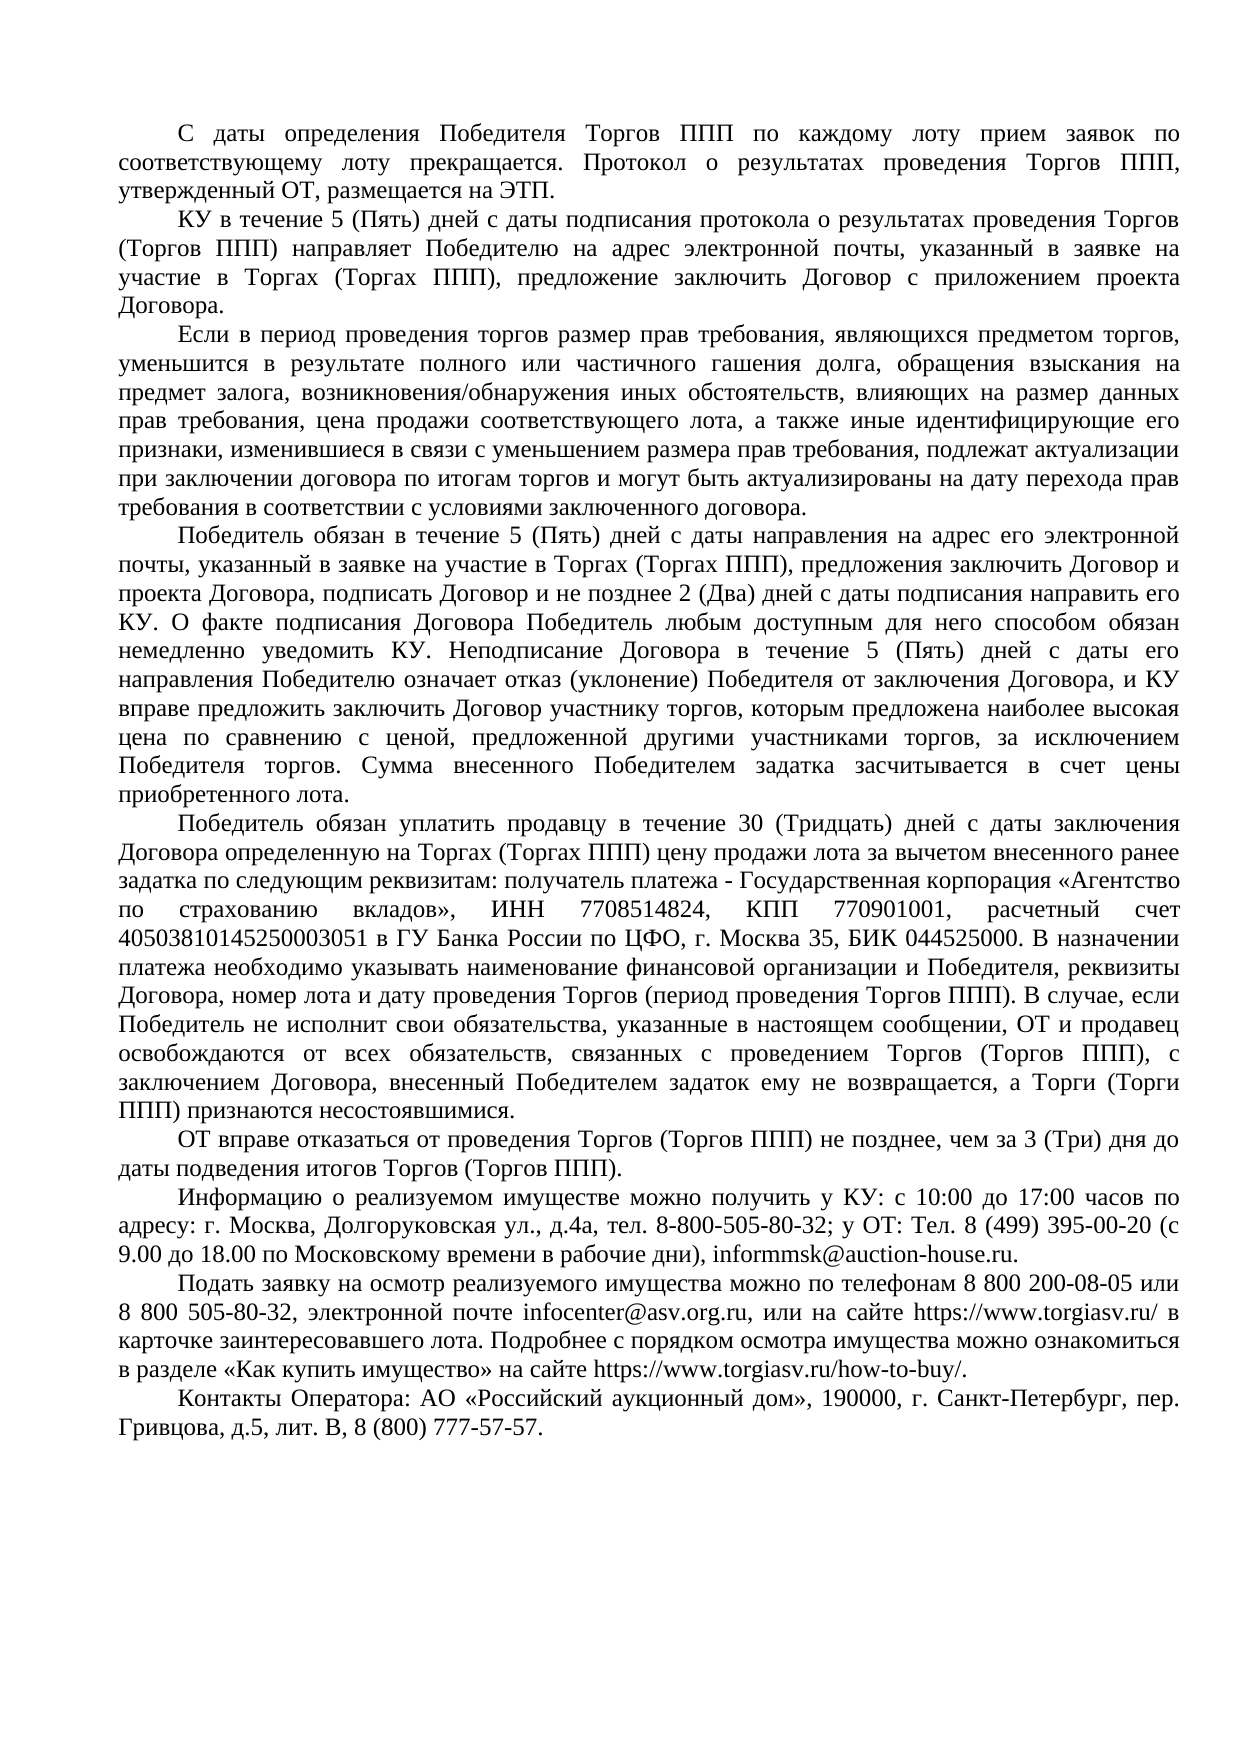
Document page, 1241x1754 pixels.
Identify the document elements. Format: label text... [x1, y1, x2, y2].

text КУ в течение 5 (Пять) дней с даты подписания протокола о результатах проведения Торгов (Торгов ППП) направляет Победителю на адрес электронной почты, указанный в заявке на участие в Торгах (Торгах ППП), предложение заключить Договор с приложением проекта Договора. [118, 204, 1181, 319]
text ОТ вправе отказаться от проведения Торгов (Торгов ППП) не позднее, чем за 3 (Три) дня до даты подведения итогов Торгов (Торгов ППП). [118, 1124, 1181, 1182]
text Подать заявку на осмотр реализуемого имущества можно по телефонам 8 800 200-08-05 или 8 800 505-80-32, электронной почте infocenter@asv.org.ru, или на сайте https://www.torgiasv.ru/ в карточке заинтересовавшего лота. Подробнее с порядком осмотра имущества можно ознакомиться в разделе «Как купить имущество» на сайте https://www.torgiasv.ru/how-to-buy/. [118, 1268, 1181, 1383]
text Если в период проведения торгов размер прав требования, являющихся предметом торгов, уменьшится в результате полного или частичного гашения долга, обращения взыскания на предмет залога, возникновения/обнаружения иных обстоятельств, влияющих на размер данных прав требования, цена продажи соответствующего лота, а также иные идентифицирующие его признаки, изменившиеся в связи с уменьшением размера прав требования, подлежат актуализации при заключении договора по итогам торгов и могут быть актуализированы на дату перехода прав требования в соответствии с условиями заключенного договора. [118, 319, 1181, 521]
text Победитель обязан уплатить продавцу в течение 30 (Тридцать) дней с даты заключения Договора определенную на Торгах (Торгах ППП) цену продажи лота за вычетом внесенного ранее задатка по следующим реквизитам: получатель платежа - Государственная корпорация «Агентство по страхованию вкладов», ИНН 7708514824, КПП 770901001, расчетный счет 40503810145250003051 в ГУ Банка России по ЦФО, г. Москва 35, БИК 044525000. В назначении платежа необходимо указывать наименование финансовой организации и Победителя, реквизиты Договора, номер лота и дату проведения Торгов (период проведения Торгов ППП). В случае, если Победитель не исполнит свои обязательства, указанные в настоящем сообщении, ОТ и продавец освобождаются от всех обязательств, связанных с проведением Торгов (Торгов ППП), с заключением Договора, внесенный Победителем задаток ему не возвращается, а Торги (Торги ППП) признаются несостоявшимися. [118, 808, 1181, 1124]
text Информацию о реализуемом имуществе можно получить у КУ: с 10:00 до 17:00 часов по адресу: г. Москва, Долгоруковская ул., д.4а, тел. 8-800-505-80-32; у ОТ: Тел. 8 (499) 395-00-20 (с 9.00 до 18.00 по Московскому времени в рабочие дни), informmsk@auction-house.ru. [118, 1182, 1181, 1268]
text Контакты Оператора: АО «Российский аукционный дом», 190000, г. Санкт-Петербург, пер. Гривцова, д.5, лит. В, 8 (800) 777-57-57. [118, 1383, 1181, 1441]
text Победитель обязан в течение 5 (Пять) дней с даты направления на адрес его электронной почты, указанный в заявке на участие в Торгах (Торгах ППП), предложения заключить Договор и проекта Договора, подписать Договор и не позднее 2 (Два) дней с даты подписания направить его КУ. О факте подписания Договора Победитель любым доступным для него способом обязан немедленно уведомить КУ. Неподписание Договора в течение 5 (Пять) дней с даты его направления Победителю означает отказ (уклонение) Победителя от заключения Договора, и КУ вправе предложить заключить Договор участнику торгов, которым предложена наиболее высокая цена по сравнению с ценой, предложенной другими участниками торгов, за исключением Победителя торгов. Сумма внесенного Победителем задатка засчитывается в счет цены приобретенного лота. [118, 521, 1181, 808]
text С даты определения Победителя Торгов ППП по каждому лоту прием заявок по соответствующему лоту прекращается. Протокол о результатах проведения Торгов ППП, утвержденный ОТ, размещается на ЭТП. [118, 118, 1181, 204]
